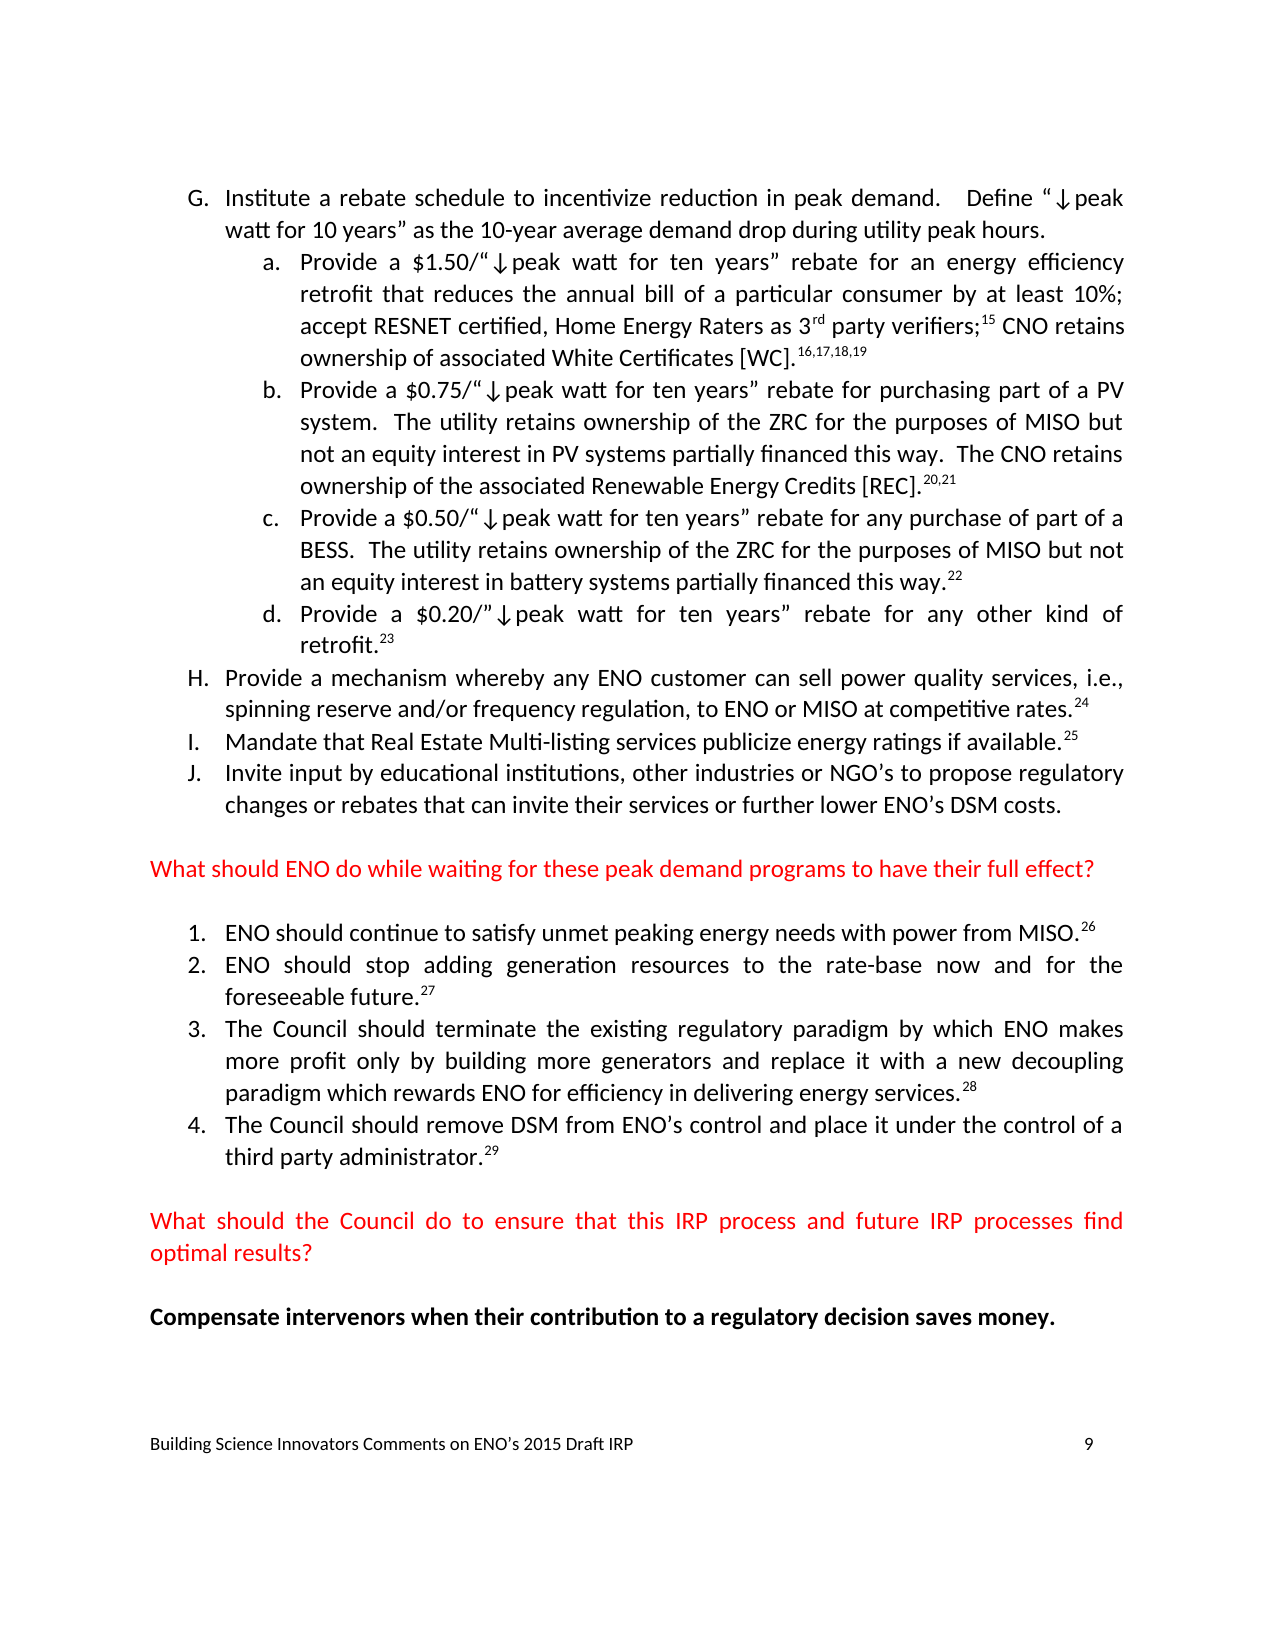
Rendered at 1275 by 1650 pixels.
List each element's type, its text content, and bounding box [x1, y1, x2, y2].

list Provide a $0.75/“↓peak watt for ten years” rebate for purchasing part of a PV system. The utility retains ownership of the ZRC for the purposes of MISO but not an equity interest in PV systems partially financed this way. The CNO retains ownership of the associated Renewable Energy Credits [REC]., [262, 374, 1125, 500]
text What should ENO do while waiting for these peak demand programs to have their full effect? [150, 853, 1125, 884]
list Provide a mechanism whereby any ENO customer can sell power quality services, i.e., spinning reserve and/or frequency regulation, to ENO or MISO at competitive rates. [187, 662, 1125, 724]
text What should the Council do to ensure that this IRP process and future IRP processes find optimal results? [150, 1205, 1125, 1268]
list Institute a rebate schedule to incentivize reduction in peak demand. Define “↓peak watt for 10 years” as the 10-year average demand drop during utility peak hours. [187, 182, 1125, 244]
list Mandate that Real Estate Multi-listing services publicize energy ratings if available. [187, 726, 1125, 756]
list The Council should terminate the existing regulatory paradigm by which ENO makes more profit only by building more generators and replace it with a new decoupling paradigm which rewards ENO for efficiency in delivering energy services. [187, 1013, 1125, 1108]
list ENO should continue to satisfy unmet peaking energy needs with power from MISO. [187, 917, 1125, 948]
list ENO should stop adding generation resources to the rate-base now and for the foreseeable future. [187, 949, 1125, 1012]
list Provide a $0.20/”↓peak watt for ten years” rebate for any other kind of retrofit. [262, 598, 1125, 660]
list Provide a $0.50/“↓peak watt for ten years” rebate for any purchase of part of a BESS. The utility retains ownership of the ZRC for the purposes of MISO but not an equity interest in battery systems partially financed this way. [262, 502, 1125, 596]
list Invite input by educational institutions, other industries or NGO’s to propose regulatory changes or rebates that can invite their services or further lower ENO’s DSM costs. [187, 758, 1125, 820]
list Provide a $1.50/“↓peak watt for ten years” rebate for an energy efficiency retrofit that reduces the annual bill of a particular consumer by at least 10%; accept RESNET certified, Home Energy Raters as 3rd party verifiers; CNO retains ownership of associated White Certificates [WC].,,, [262, 246, 1125, 372]
text Compensate intervenors when their contribution to a regulatory decision saves money. [150, 1301, 1125, 1332]
list The Council should remove DSM from ENO’s control and place it under the control of a third party administrator. [187, 1109, 1125, 1172]
